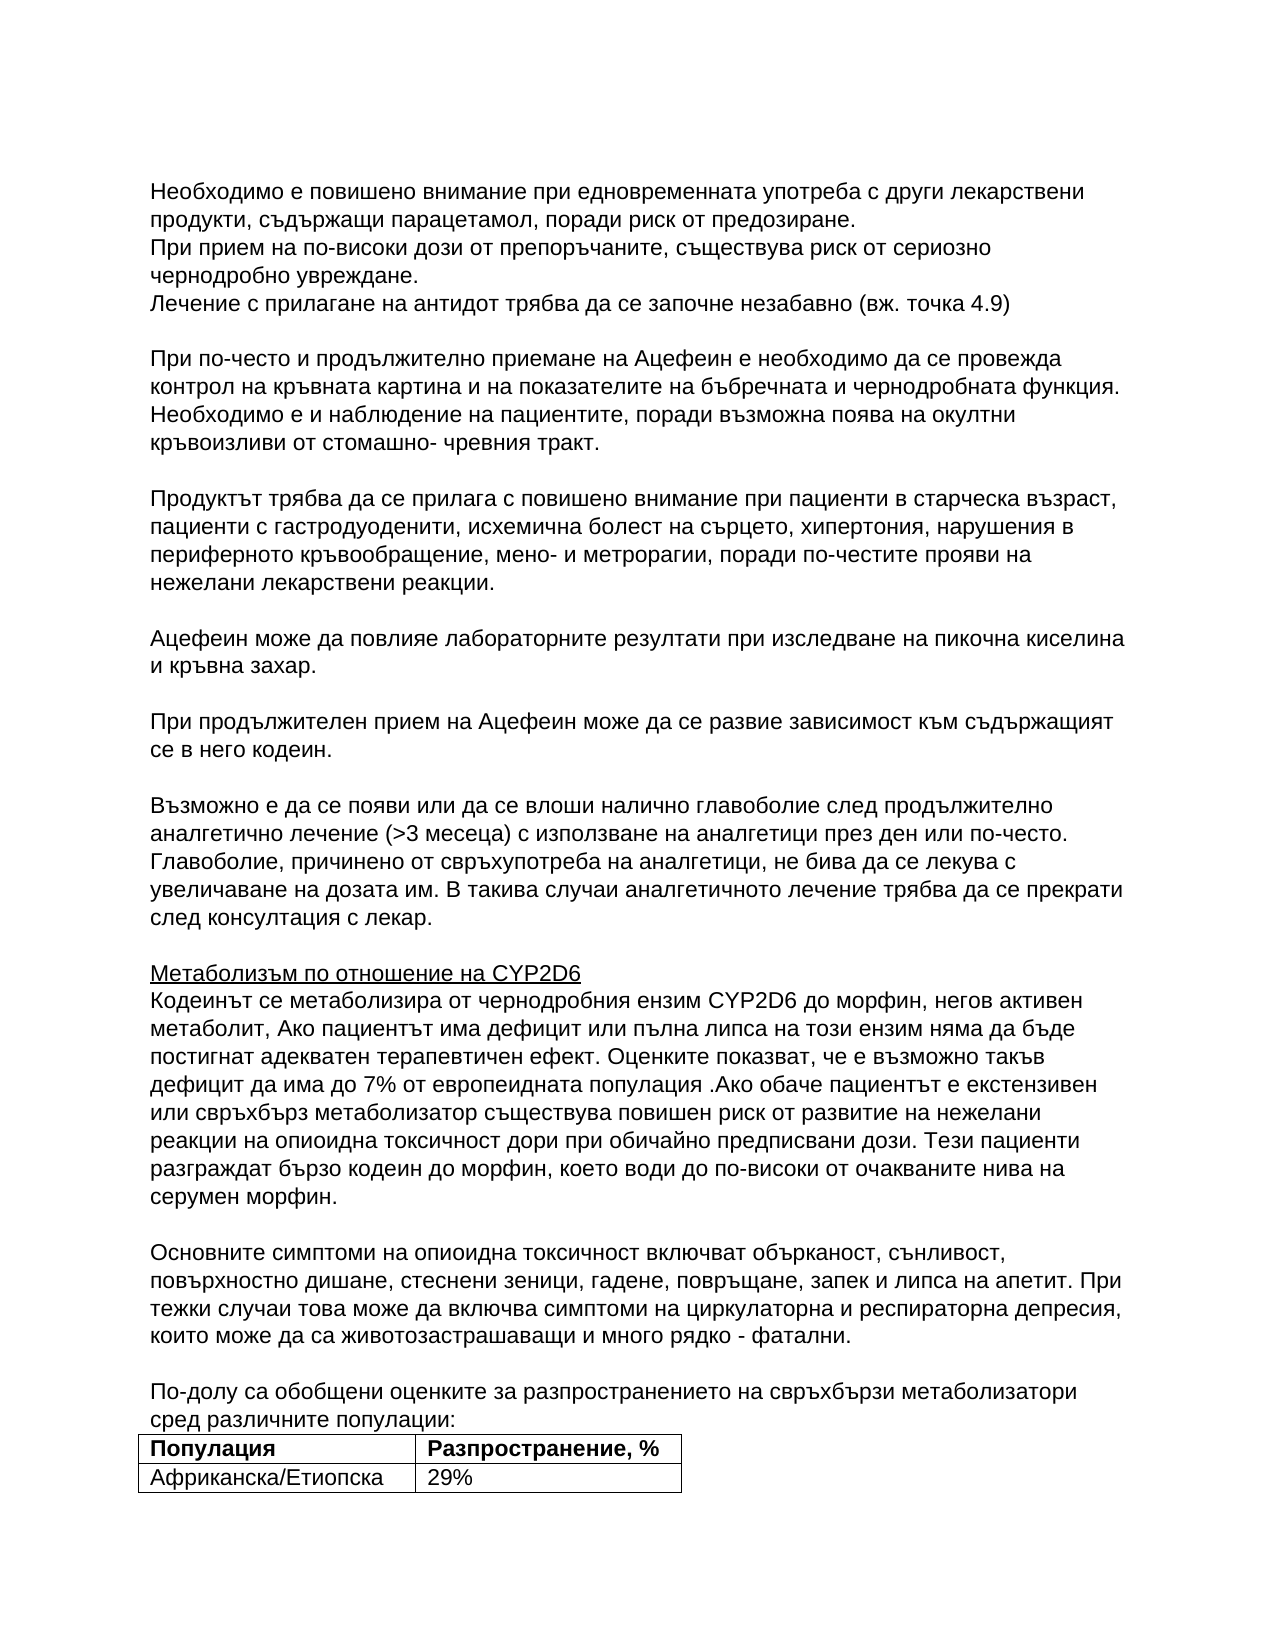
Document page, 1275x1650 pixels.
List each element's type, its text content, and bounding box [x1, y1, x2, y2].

table_cell 29% [416, 1464, 681, 1492]
text Ацефеин може да повлияе лабораторните резултати при изследване на пикочна киселина и кръвна захар. [150, 624, 1125, 679]
text Метаболизъм по отношение на CYP2D6 [150, 959, 1125, 986]
text По-долу са обобщени оценките за разпространението на свръхбързи метаболизатори сред различните популации: [150, 1378, 1125, 1433]
text Продуктът трябва да се прилага с повишено внимание при пациенти в старческа възраст, пациенти с гастродуоденити, исхемична болест на сърцето, хипертония, нарушения в периферното кръвообращение, мено- и метрорагии, поради по-честите прояви на нежелани лекарствени реакции. [150, 485, 1125, 595]
table_header Разпространение, % [416, 1435, 681, 1463]
table_cell Африканска/Етиопска [139, 1464, 415, 1492]
text Основните симптоми на опиоидна токсичност включват обърканост, сънливост, повърхностно дишане, стеснени зеници, гадене, повръщане, запек и липса на апетит. При тежки случаи това може да включва симптоми на циркулаторна и респираторна депресия, които може да са животозастрашаващи и много рядко - фатални. [150, 1239, 1125, 1349]
text Кодеинът се метаболизира от чернодробния ензим CYP2D6 до морфин, негов активен метаболит, Ако пациентът има дефицит или пълна липса на този ензим няма да бъде постигнат адекватен терапевтичен ефект. Оценките показват, че е възможно такъв дефицит да има до 7% от европеидната популация .Ако обаче пациентът е екстензивен или свръхбърз метаболизатор съществува повишен риск от развитие на нежелани реакции на опиоидна токсичност дори при обичайно предписвани дози. Тези пациенти разграждат бързо кодеин до морфин, което води до по-високи от очакваните нива на серумен морфин. [150, 987, 1125, 1209]
text При продължителен прием на Ацефеин може да се развие зависимост към съдържащият се в него кодеин. [150, 708, 1125, 763]
table_header Популация [139, 1435, 415, 1463]
text Необходимо е повишено внимание при едновременната употреба с други лекарствени продукти, съдържащи парацетамол, поради риск от предозиране. [150, 178, 1125, 232]
text Възможно е да се появи или да се влоши налично главоболие след продължително аналгетично лечение (>3 месеца) с използване на аналгетици през ден или по-често. Главоболие, причинено от свръхупотреба на аналгетици, не бива да се лекува с увеличаване на дозата им. В такива случаи аналгетичното лечение трябва да се прекрати след консултация с лекар. [150, 792, 1125, 930]
text При прием на по-високи дози от препоръчаните, съществува риск от сериозно чернодробно увреждане. [150, 234, 1125, 288]
text При по-често и продължително приемане на Ацефеин е необходимо да се провежда контрол на кръвната картина и на показателите на бъбречната и чернодробната функция. Необходимо е и наблюдение на пациентите, поради възможна поява на окултни кръвоизливи от стомашно- чревния тракт. [150, 345, 1125, 456]
text Лечение с прилагане на антидот трябва да се започне незабавно (вж. точка 4.9) [150, 289, 1125, 316]
